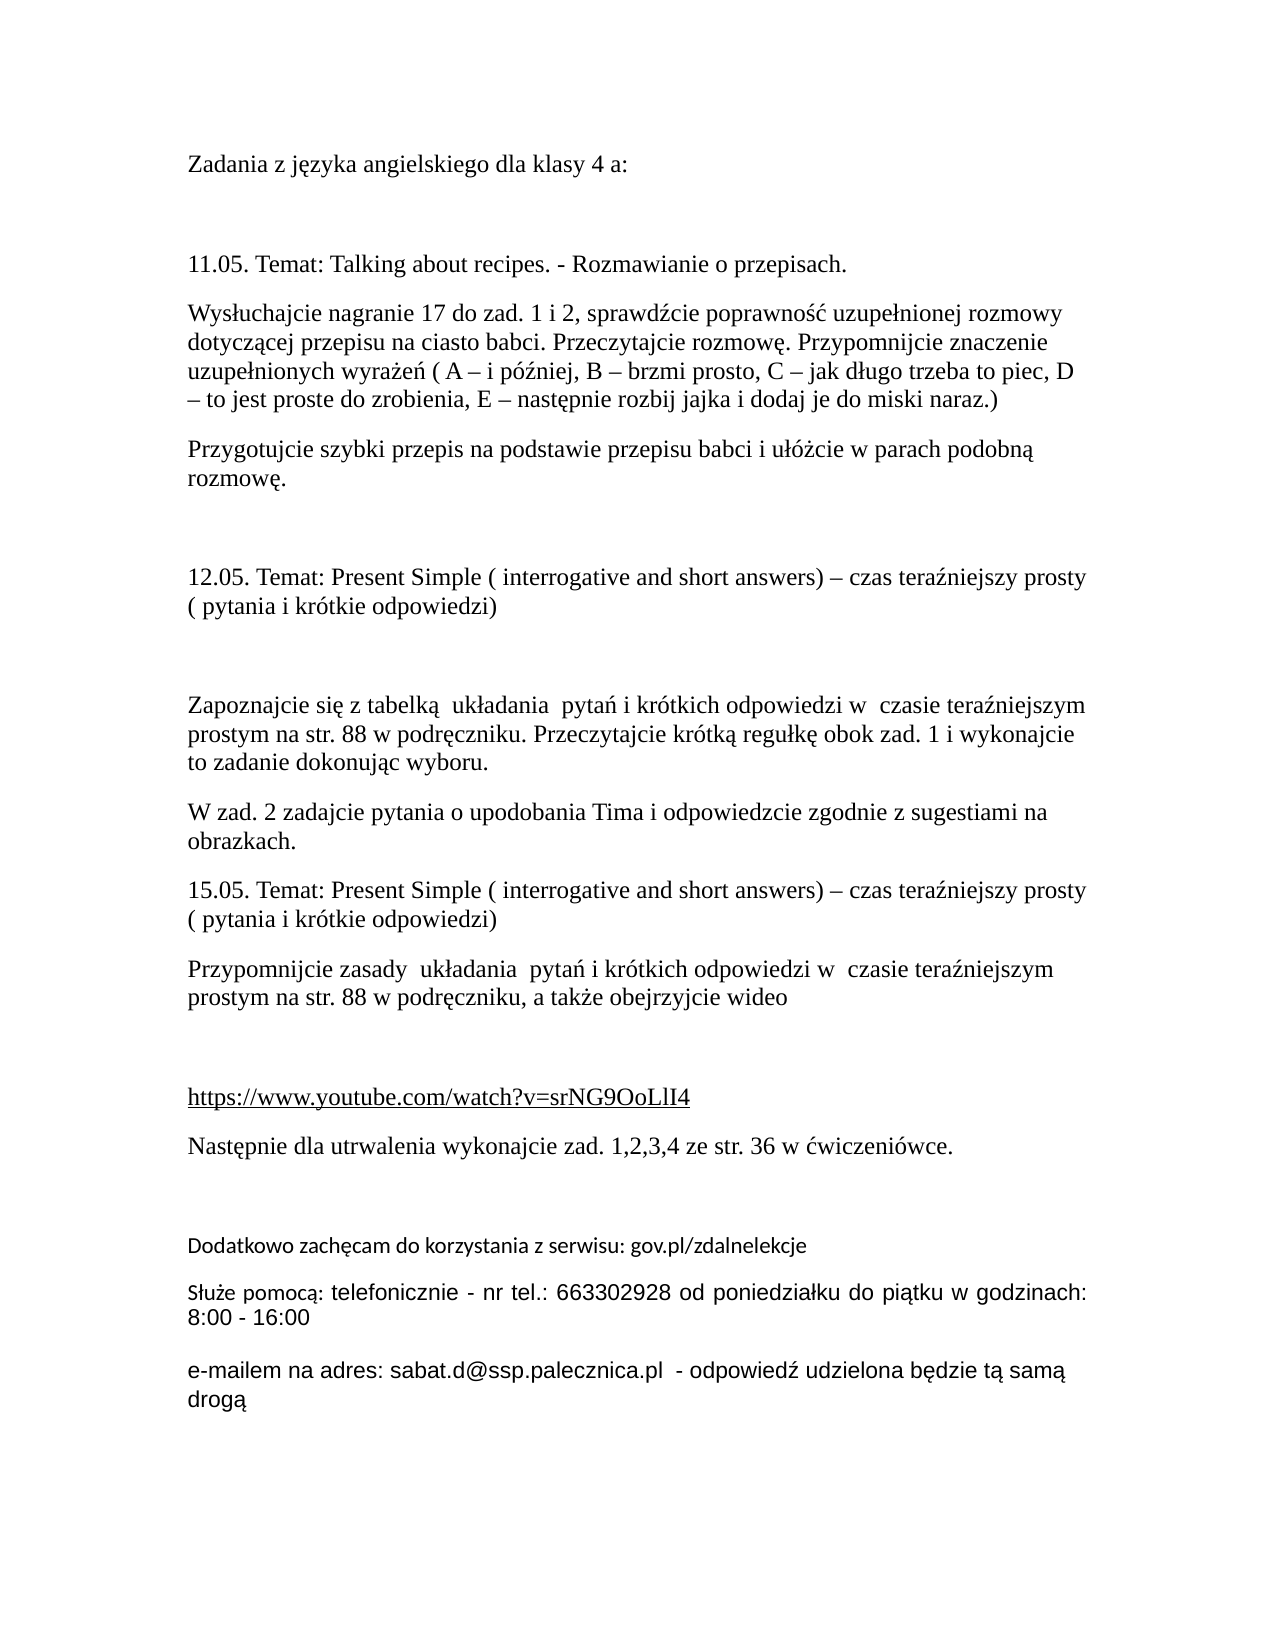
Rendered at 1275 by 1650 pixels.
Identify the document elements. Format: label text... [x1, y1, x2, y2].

text 15.05. Temat: Present Simple ( interrogative and short answers) – czas teraźniejszy prosty ( pytania i krótkie odpowiedzi) [187, 876, 1087, 933]
text Służe pomocą: telefonicznie - nr tel.: 663302928 od poniedziałku do piątku w godzinach: 8:00 - 16:00 [187, 1280, 1087, 1330]
text Zadania z języka angielskiego dla klasy 4 a: [187, 150, 1087, 179]
text https://www.youtube.com/watch?v=srNG9OoLlI4 [187, 1082, 1087, 1111]
text Zapoznajcie się z tabelką układania pytań i krótkich odpowiedzi w czasie teraźniejszym prostym na str. 88 w podręczniku. Przeczytajcie krótką regułkę obok zad. 1 i wykonajcie to zadanie dokonując wyboru. [187, 690, 1087, 777]
text e-mailem na adres: sabat.d@ssp.palecznica.pl - odpowiedź udzielona będzie tą samą drogą [187, 1355, 1087, 1413]
text Wysłuchajcie nagranie 17 do zad. 1 i 2, sprawdźcie poprawność uzupełnionej rozmowy dotyczącej przepisu na ciasto babci. Przeczytajcie rozmowę. Przypomnijcie znaczenie uzupełnionych wyrażeń ( A – i później, B – brzmi prosto, C – jak długo trzeba to piec, D – to jest proste do zrobienia, E – następnie rozbij jajka i dodaj je do miski naraz.) [187, 299, 1087, 414]
text 12.05. Temat: Present Simple ( interrogative and short answers) – czas teraźniejszy prosty ( pytania i krótkie odpowiedzi) [187, 562, 1087, 620]
text Przygotujcie szybki przepis na podstawie przepisu babci i ułóżcie w parach podobną rozmowę. [187, 434, 1087, 492]
text Dodatkowo zachęcam do korzystania z serwisu: gov.pl/zdalnelekcje [187, 1231, 1087, 1259]
text W zad. 2 zadajcie pytania o upodobania Tima i odpowiedzcie zgodnie z sugestiami na obrazkach. [187, 797, 1087, 855]
text Przypomnijcie zasady układania pytań i krótkich odpowiedzi w czasie teraźniejszym prostym na str. 88 w podręczniku, a także obejrzyjcie wideo [187, 954, 1087, 1012]
text Następnie dla utrwalenia wykonajcie zad. 1,2,3,4 ze str. 36 w ćwiczeniówce. [187, 1132, 1087, 1160]
text 11.05. Temat: Talking about recipes. - Rozmawianie o przepisach. [187, 249, 1087, 278]
